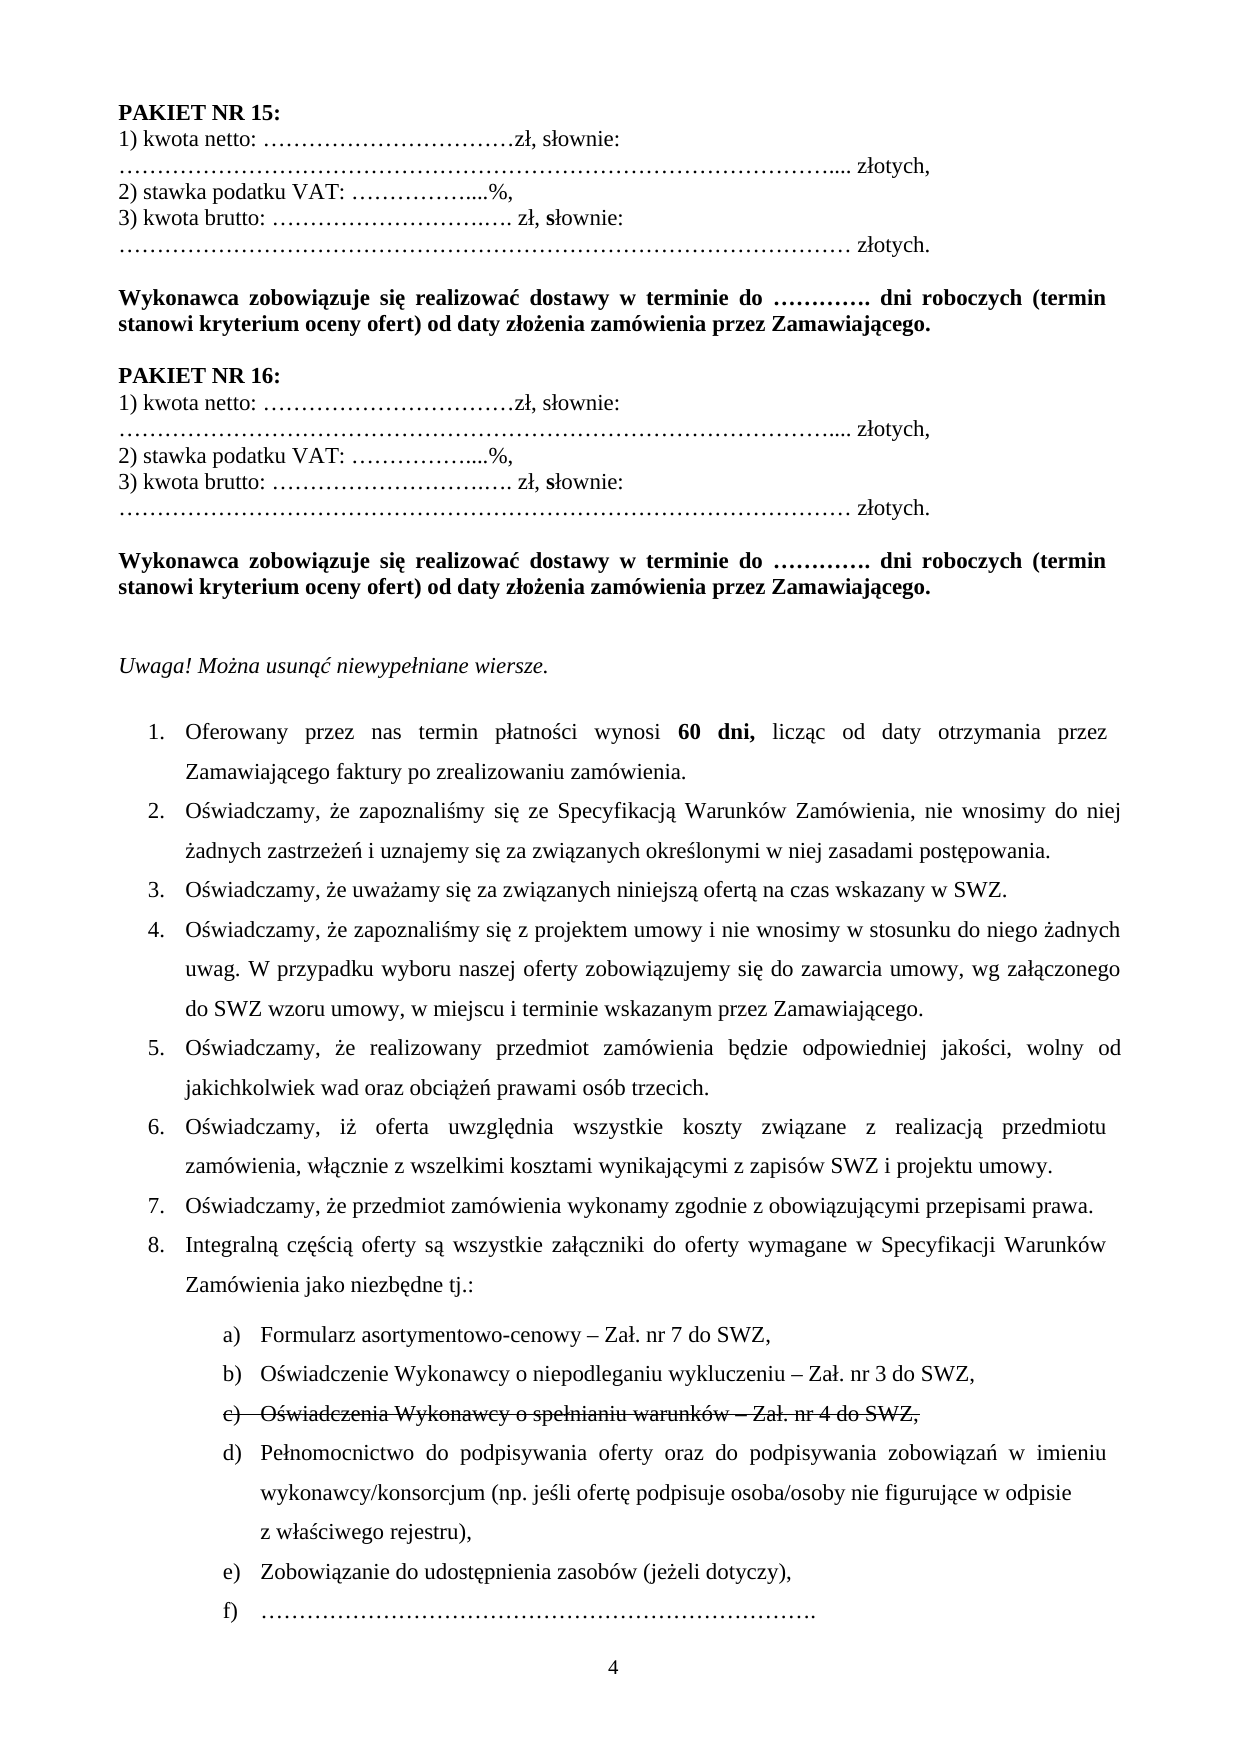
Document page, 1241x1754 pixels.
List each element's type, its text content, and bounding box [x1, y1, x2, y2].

text 3) kwota brutto: ……………………….…. zł, słownie: …………………………………………………………………………………… złotych. [118, 204, 1108, 257]
text 1) kwota netto: ……………………………zł, słownie: ………………………………………………………………………………….... złotych, [118, 389, 1108, 442]
list Oświadczamy, że zapoznaliśmy się ze Specyfikacją Warunków Zamówienia, nie wnosimy do niej żadnych zastrzeżeń i uznajemy się za związanych określonymi w niej zasadami postępowania. [148, 797, 1122, 863]
list Integralną częścią oferty są wszystkie załączniki do oferty wymagane w Specyfikacji Warunków Zamówienia jako niezbędne tj.: [148, 1232, 1108, 1297]
list Pełnomocnictwo do podpisywania oferty oraz do podpisywania zobowiązań w imieniu wykonawcy/konsorcjum (np. jeśli ofertę podpisuje osoba/osoby nie figurujące w odpisie z właściwego rejestru), [223, 1439, 1108, 1545]
list Oświadczamy, że uważamy się za związanych niniejszą ofertą na czas wskazany w SWZ. [148, 876, 1122, 903]
list Oświadczenie Wykonawcy o niepodleganiu wykluczeniu – Zał. nr 3 do SWZ, [223, 1360, 1108, 1387]
list Formularz asortymentowo-cenowy – Zał. nr 7 do SWZ, [223, 1321, 1108, 1347]
list Oferowany przez nas termin płatności wynosi 60 dni, licząc od daty otrzymania przez Zamawiającego faktury po zrealizowaniu zamówienia. [148, 718, 1108, 784]
text 3) kwota brutto: ……………………….…. zł, słownie: …………………………………………………………………………………… złotych. [118, 468, 1108, 521]
text Uwaga! Można usunąć niewypełniane wiersze. [118, 652, 1108, 679]
list Oświadczenia Wykonawcy o spełnianiu warunków – Zał. nr 4 do SWZ, [223, 1400, 1108, 1426]
list Oświadczamy, iż oferta uwzględnia wszystkie koszty związane z realizacją przedmiotu zamówienia, włącznie z wszelkimi kosztami wynikającymi z zapisów SWZ i projektu umowy. [148, 1113, 1108, 1179]
text PAKIET NR 16: [118, 363, 1108, 389]
list Oświadczamy, że przedmiot zamówienia wykonamy zgodnie z obowiązującymi przepisami prawa. [148, 1192, 1108, 1218]
list ………………………………………………………………. [223, 1597, 1108, 1624]
text 1) kwota netto: ……………………………zł, słownie: ………………………………………………………………………………….... złotych, [118, 125, 1108, 178]
text 2) stawka podatku VAT: ……………....%, [118, 442, 1108, 468]
list Oświadczamy, że realizowany przedmiot zamówienia będzie odpowiedniej jakości, wolny od jakichkolwiek wad oraz obciążeń prawami osób trzecich. [148, 1034, 1122, 1100]
list Zobowiązanie do udostępnienia zasobów (jeżeli dotyczy), [223, 1558, 1108, 1584]
text 2) stawka podatku VAT: ……………....%, [118, 178, 1108, 204]
list Oświadczamy, że zapoznaliśmy się z projektem umowy i nie wnosimy w stosunku do niego żadnych uwag. W przypadku wyboru naszej oferty zobowiązujemy się do zawarcia umowy, wg załączonego do SWZ wzoru umowy, w miejscu i terminie wskazanym przez Zamawiającego. [148, 916, 1122, 1021]
text PAKIET NR 15: [118, 99, 1108, 125]
